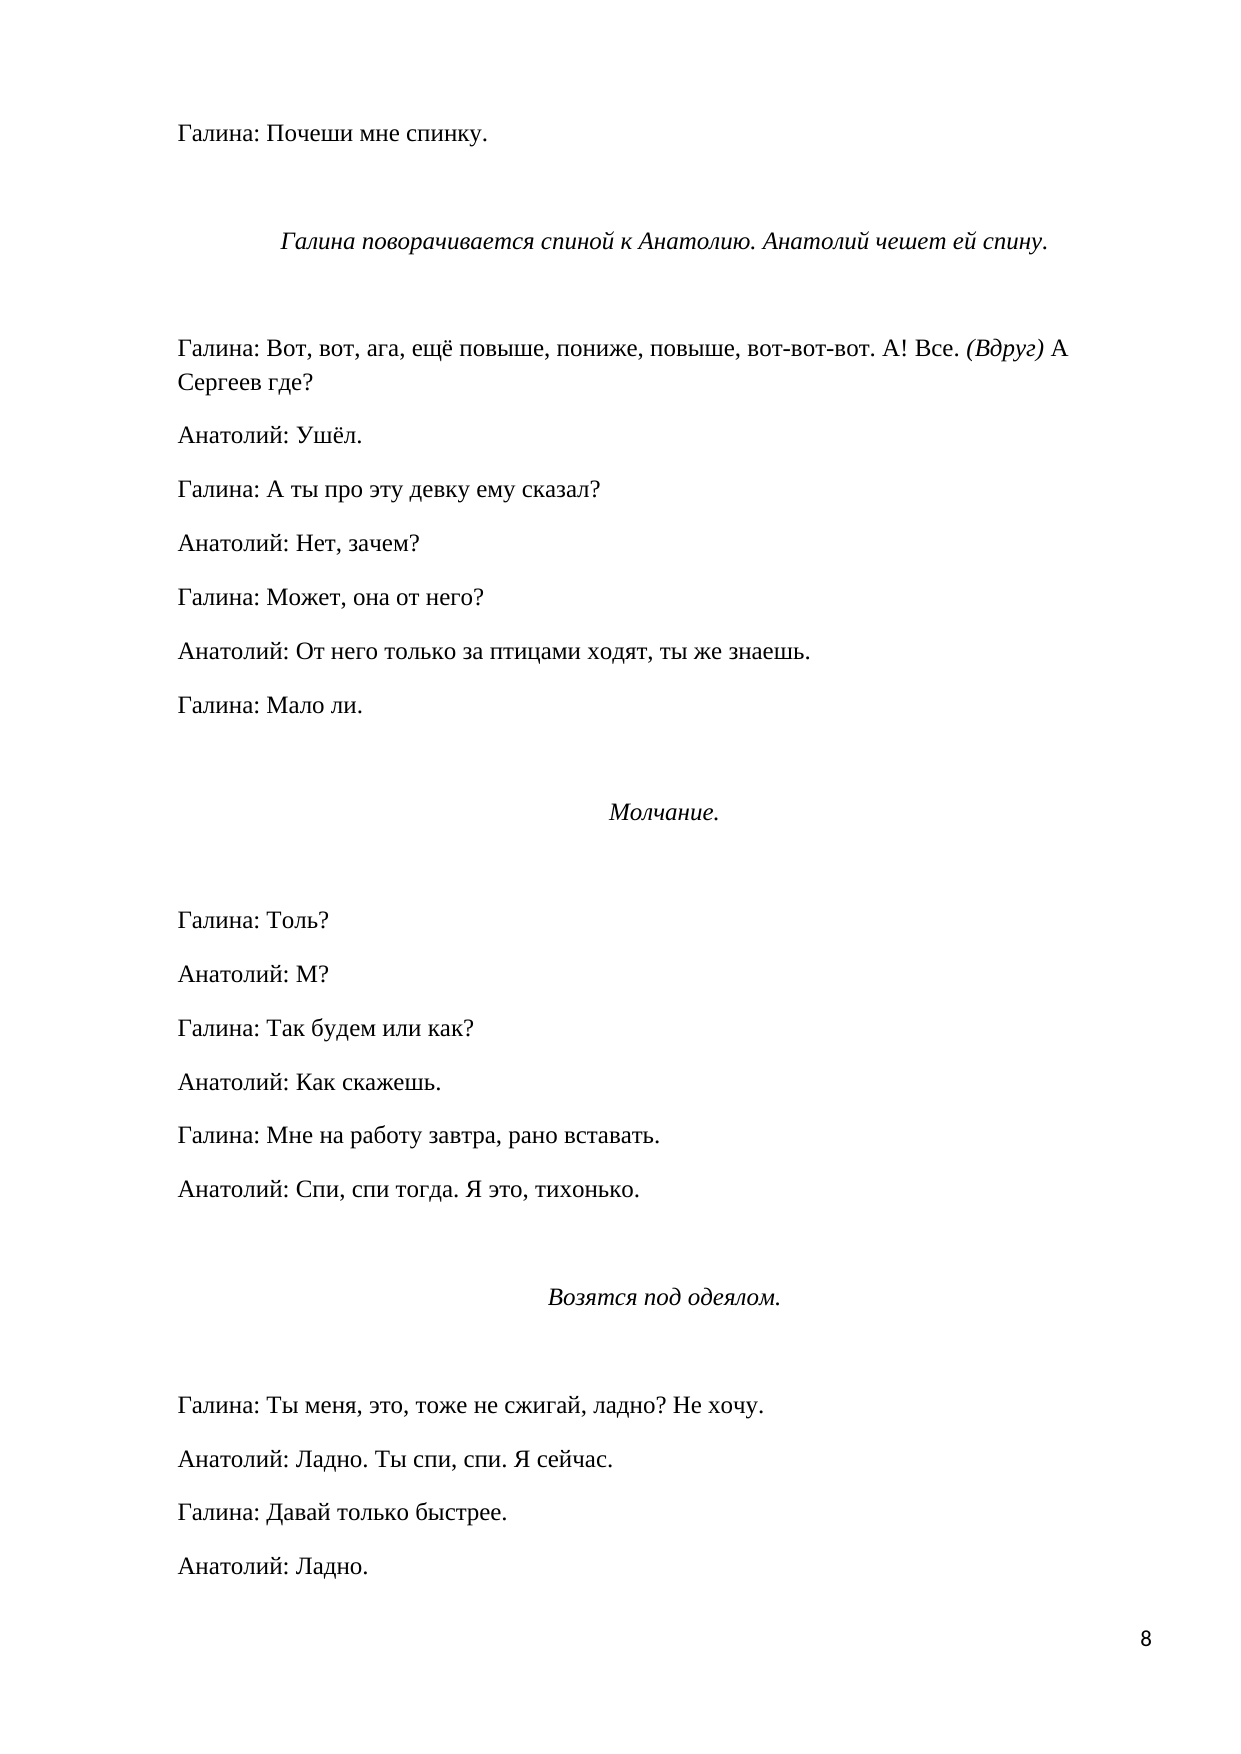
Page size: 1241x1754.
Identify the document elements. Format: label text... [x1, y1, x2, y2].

text Галина: Может, она от него? [177, 582, 1152, 611]
text Галина: Вот, вот, ага, ещё повыше, пониже, повыше, вот-вот-вот. А! Все. (Вдруг) А Сергеев где? [177, 333, 1152, 395]
text Галина: Так будем или как? [177, 1013, 1152, 1042]
text Возятся под одеялом. [177, 1282, 1152, 1311]
text Анатолий: Ушёл. [177, 420, 1152, 449]
text Анатолий: Ладно. Ты спи, спи. Я сейчас. [177, 1444, 1152, 1472]
text Анатолий: От него только за птицами ходят, ты же знаешь. [177, 636, 1152, 664]
text Галина: Давай только быстрее. [177, 1497, 1152, 1526]
text Галина: А ты про эту девку ему сказал? [177, 474, 1152, 503]
text Анатолий: Спи, спи тогда. Я это, тихонько. [177, 1174, 1152, 1203]
text Галина поворачивается спиной к Анатолию. Анатолий чешет ей спину. [177, 226, 1152, 254]
text Молчание. [177, 797, 1152, 826]
text Галина: Почеши мне спинку. [177, 118, 1152, 147]
text Галина: Мне на работу завтра, рано вставать. [177, 1121, 1152, 1149]
text Галина: Толь? [177, 905, 1152, 934]
text Анатолий: Как скажешь. [177, 1067, 1152, 1095]
text Анатолий: Нет, зачем? [177, 528, 1152, 557]
text Анатолий: М? [177, 959, 1152, 988]
text Галина: Мало ли. [177, 690, 1152, 718]
text Анатолий: Ладно. [177, 1551, 1152, 1580]
text Галина: Ты меня, это, тоже не сжигай, ладно? Не хочу. [177, 1390, 1152, 1418]
